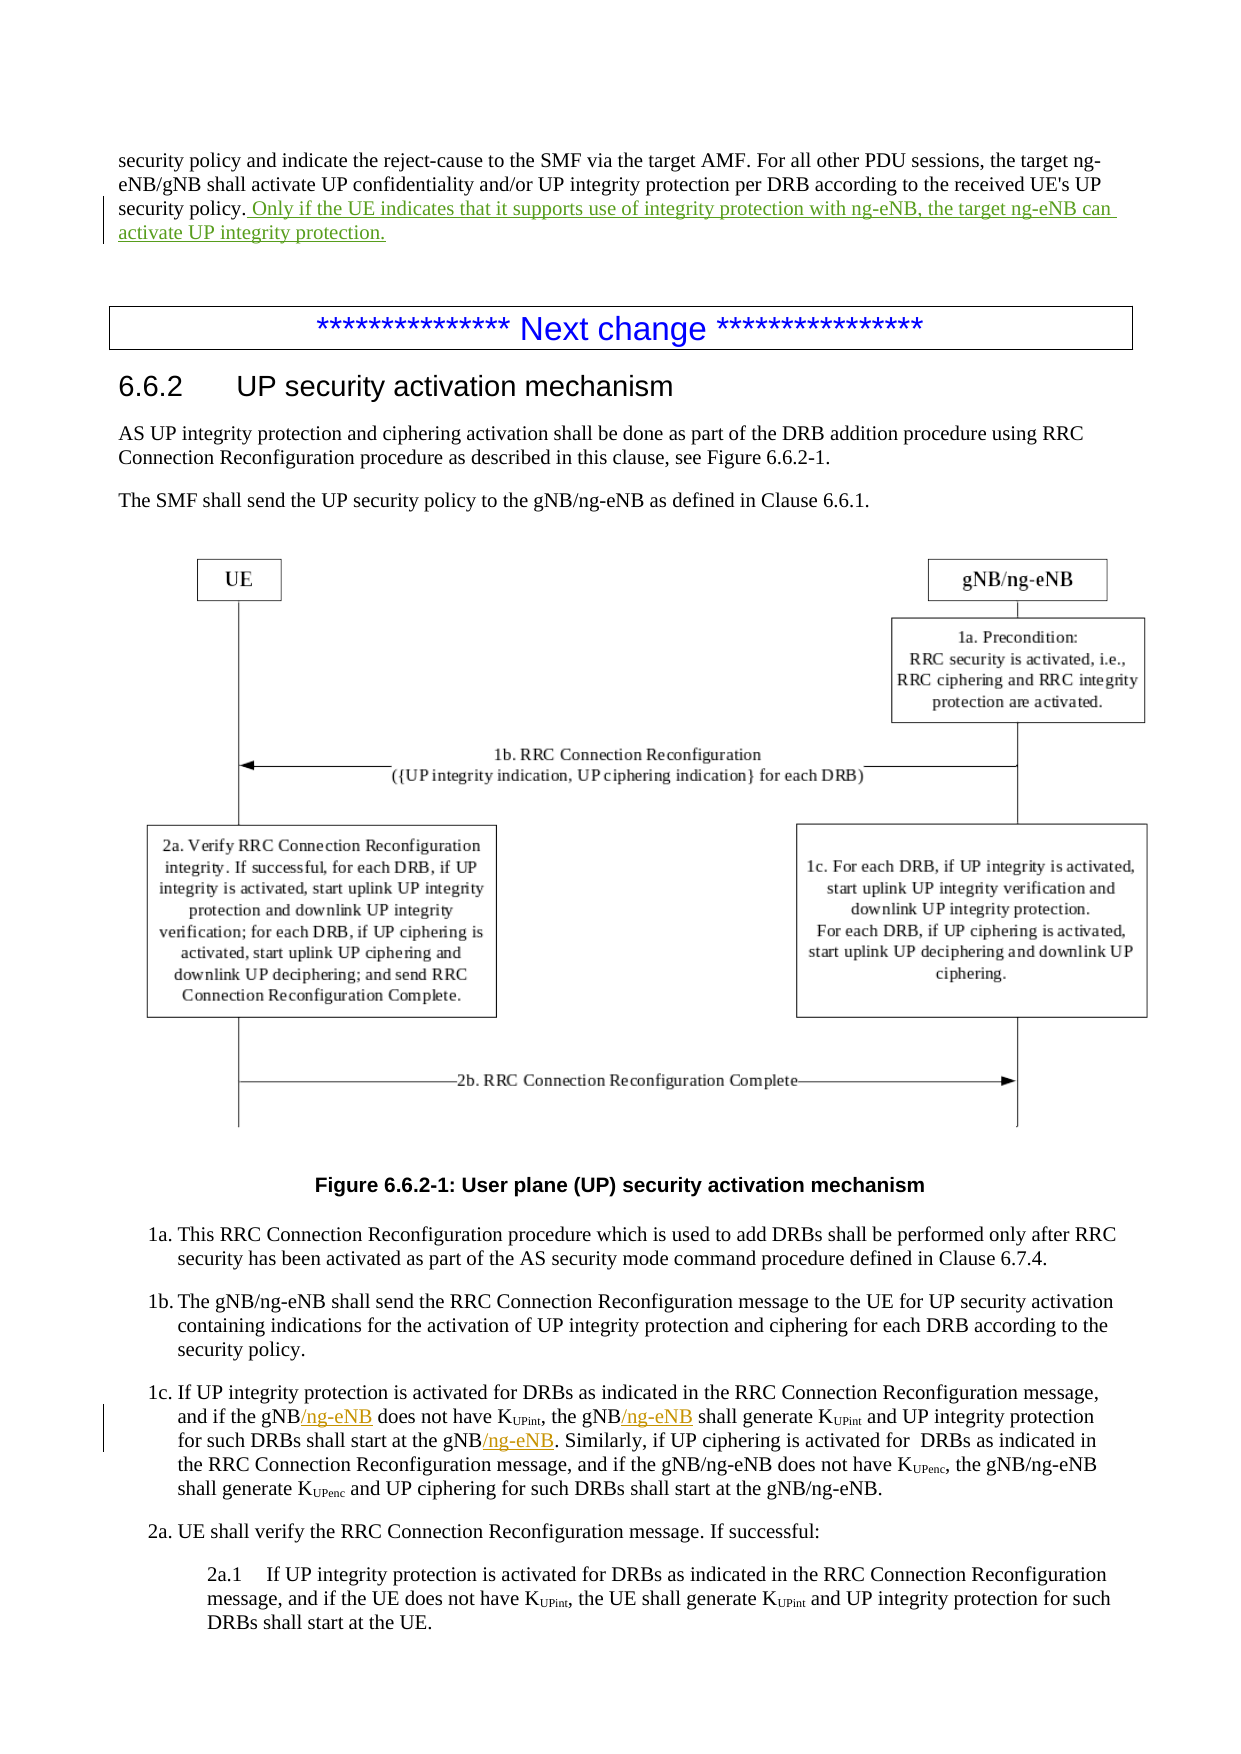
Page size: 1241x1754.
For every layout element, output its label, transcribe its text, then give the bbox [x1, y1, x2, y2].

text Figure 6.6.2-1: User plane (UP) security activation mechanism [118, 1173, 1122, 1197]
text 2a. UE shall verify the RRC Connection Reconfiguration message. If successful: [148, 1519, 1122, 1543]
text 1a. This RRC Connection Reconfiguration procedure which is used to add DRBs shall be performed only after RRC security has been activated as part of the AS security mode command procedure defined in Clause 6.7.4. [148, 1222, 1122, 1270]
text 2a.1 If UP integrity protection is activated for DRBs as indicated in the RRC Connection Reconfiguration message, and if the UE does not have KUPint, the UE shall generate KUPint and UP integrity protection for such DRBs shall start at the UE. [207, 1562, 1122, 1634]
subtitle 6.6.2 UP security activation mechanism [118, 369, 1122, 402]
text *************** Next change **************** [110, 307, 1132, 349]
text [118, 148, 1122, 244]
text The SMF shall send the UP security policy to the gNB/ng-eNB as defined in Clause 6.6.1. [118, 488, 1122, 512]
text AS UP integrity protection and ciphering activation shall be done as part of the DRB addition procedure using RRC Connection Reconfiguration procedure as described in this clause, see Figure 6.6.2-1. [118, 421, 1122, 469]
text 1b. The gNB/ng-eNB shall send the RRC Connection Reconfiguration message to the UE for UP security activation containing indications for the activation of UP integrity protection and ciphering for each DRB according to the security policy. [148, 1289, 1122, 1361]
text 1c. If UP integrity protection is activated for DRBs as indicated in the RRC Connection Reconfiguration message, and if the gNB does not have KUPint, the gNB shall generate KUPint and UP integrity protection for such DRBs shall start at the gNB. Similarly, if UP ciphering is activated for DRBs as indicated in the RRC Connection Reconfiguration message, and if the gNB/ng-eNB does not have KUPenc, the gNB/ng-eNB shall generate KUPenc and UP ciphering for such DRBs shall start at the gNB/ng-eNB. [148, 1380, 1122, 1500]
